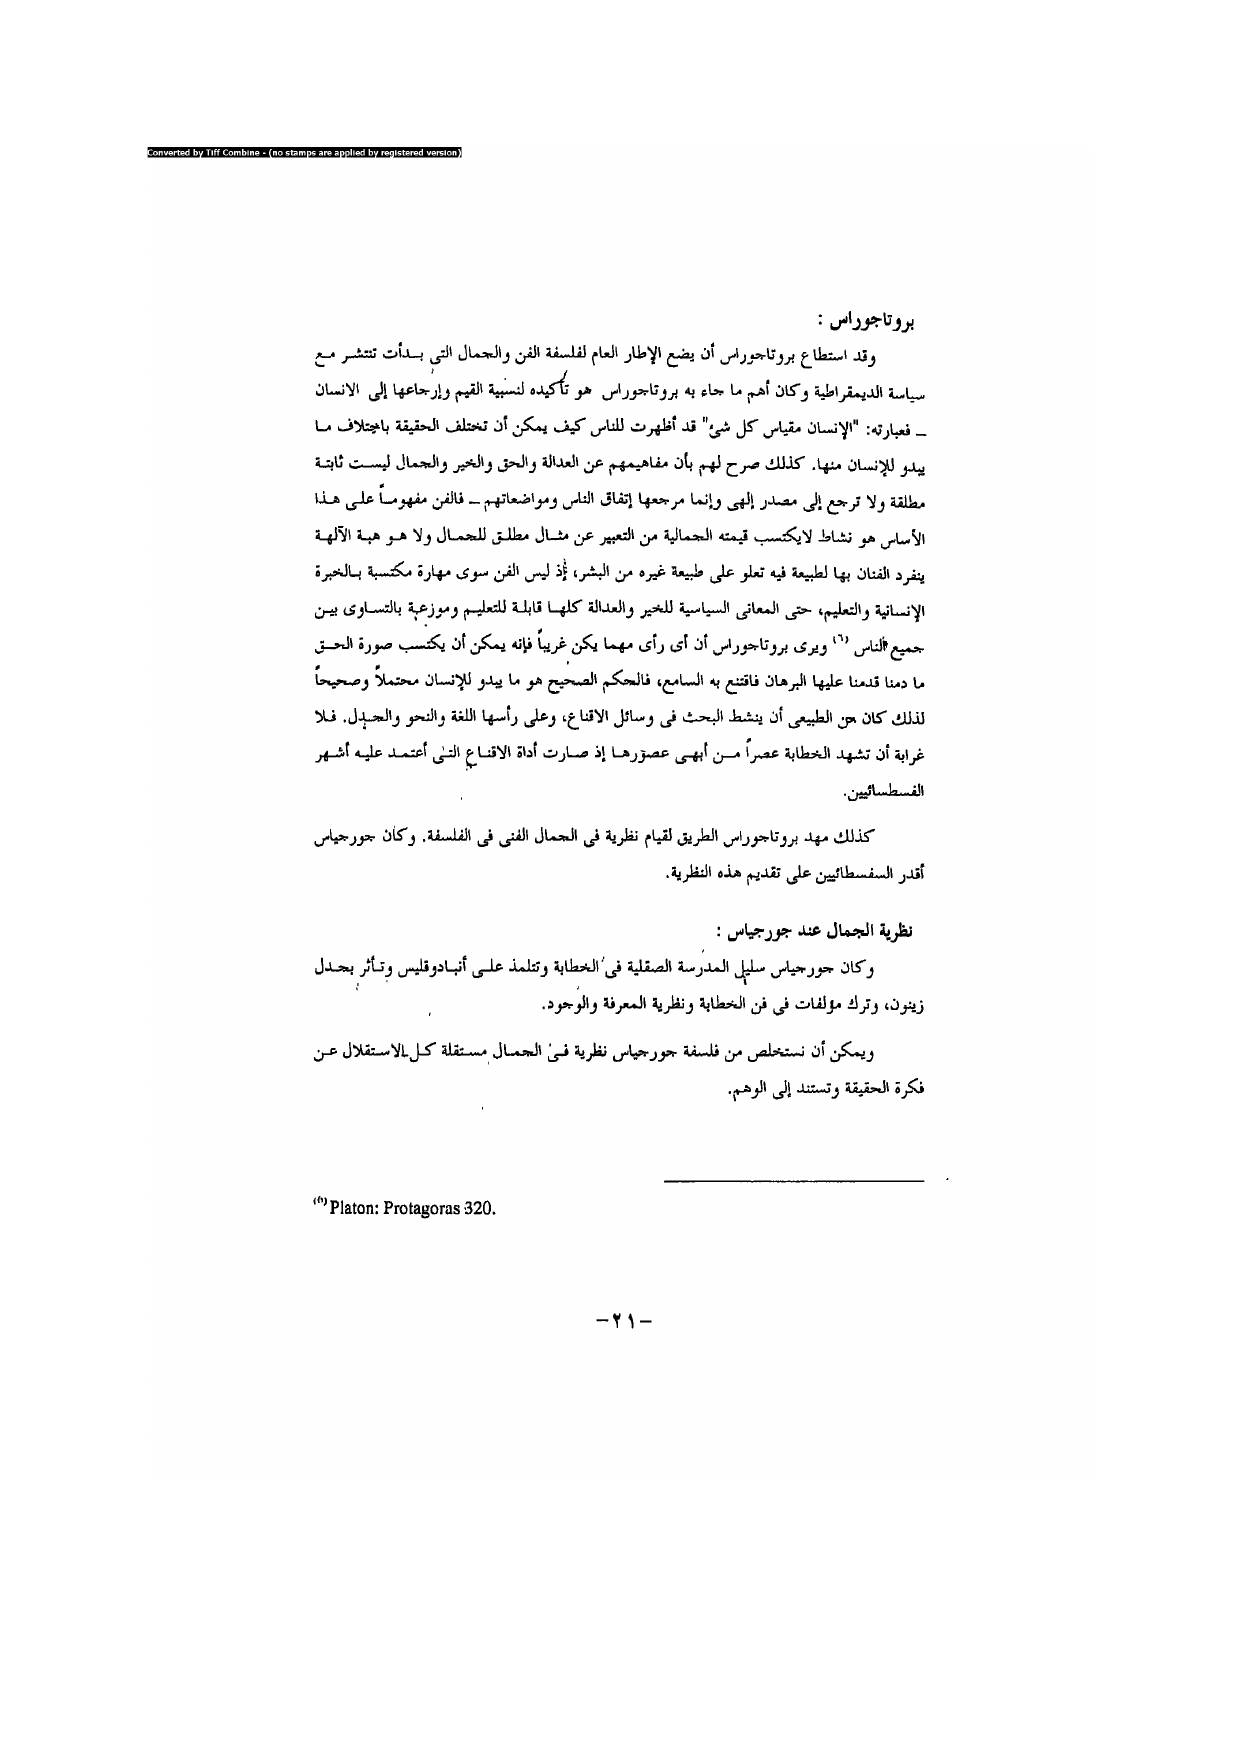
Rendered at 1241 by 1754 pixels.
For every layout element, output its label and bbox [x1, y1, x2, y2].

picture [147, 147, 1093, 1481]
